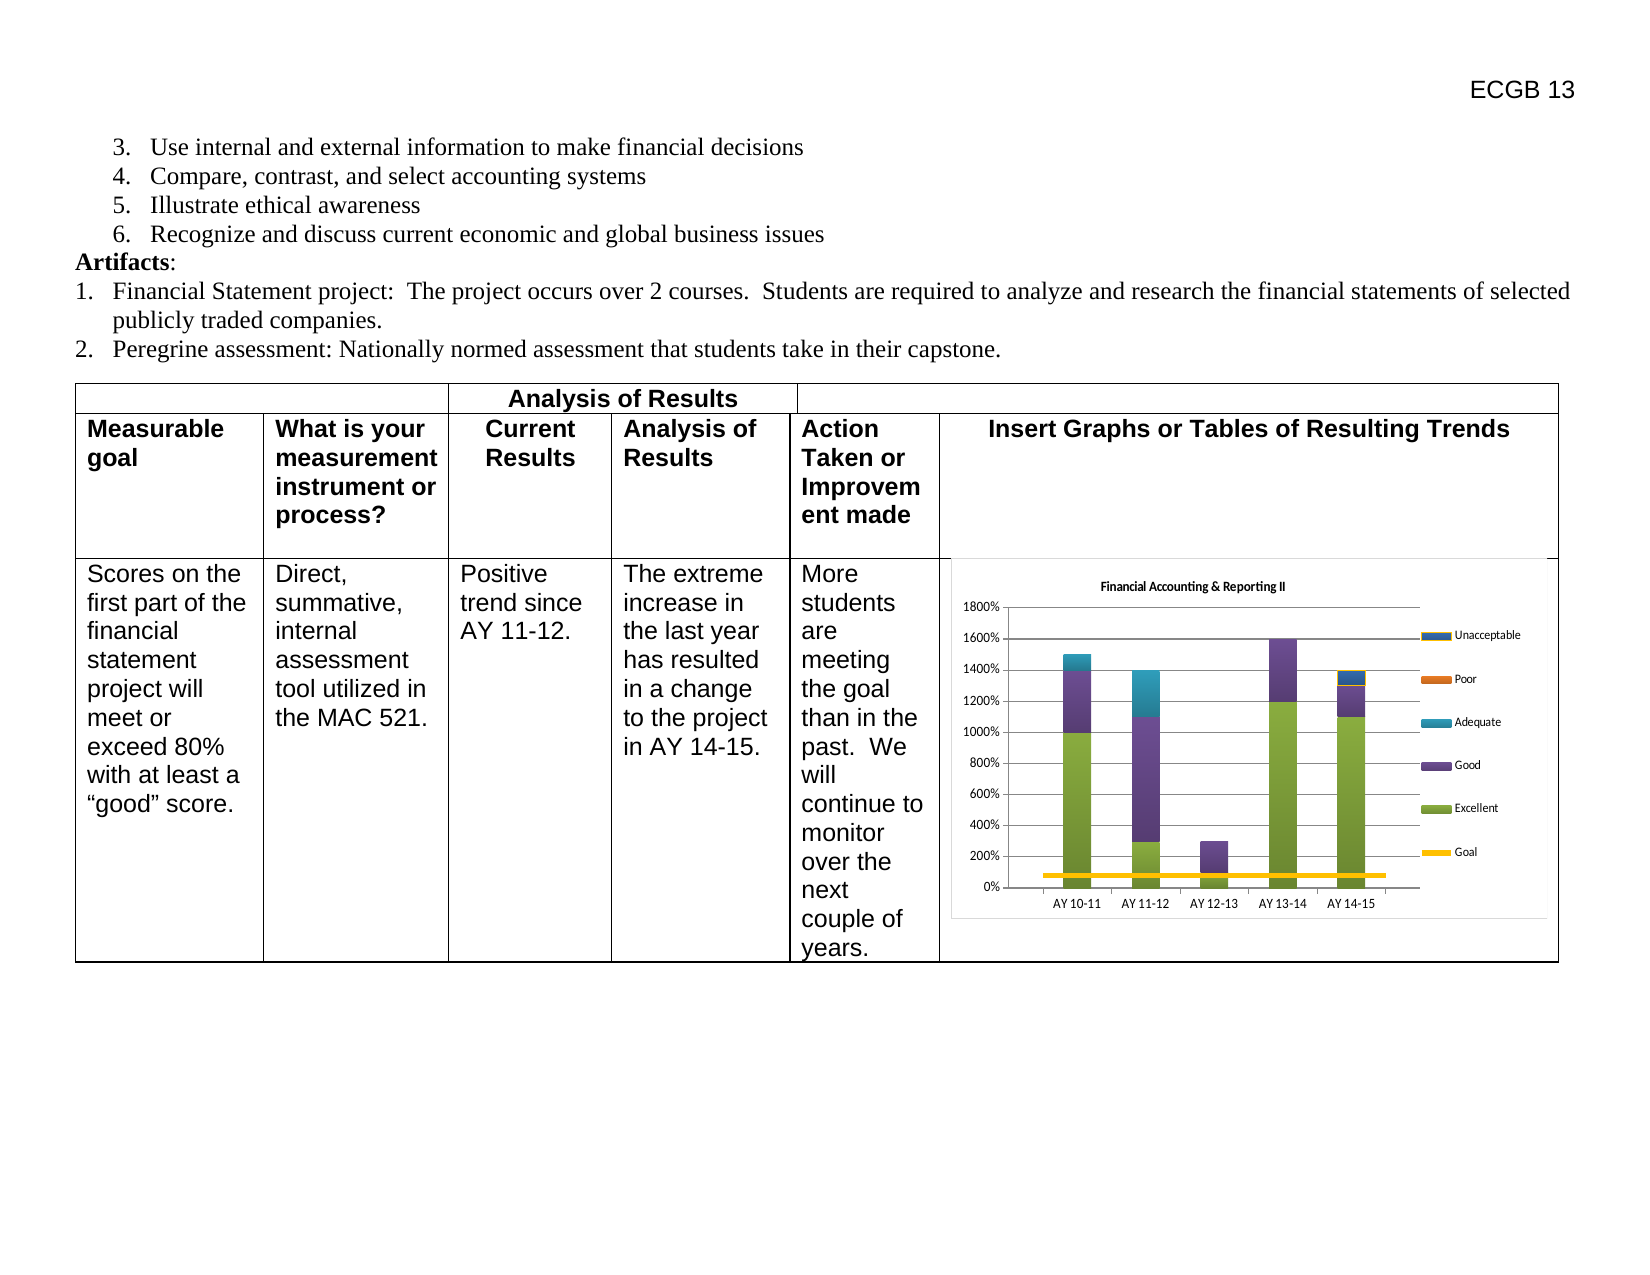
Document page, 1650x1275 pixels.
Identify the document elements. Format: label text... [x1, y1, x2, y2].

table_cell Analysis of Results [612, 414, 789, 558]
list Compare, contrast, and select accounting systems [112, 161, 1575, 190]
list Peregrine assessment: Nationally normed assessment that students take in their capstone. [75, 334, 1575, 362]
table_header Analysis of Results [449, 384, 797, 413]
table_cell Scores on the first part of the financial statement project will meet or exceed 80% with at least a “good” score. [76, 559, 263, 961]
table_cell Direct, summative, internal assessment tool utilized in the MAC 521. [264, 559, 448, 961]
table_cell Insert Graphs or Tables of Resulting Trends [940, 414, 1558, 558]
table_cell Current Results [449, 414, 611, 558]
list Recognize and discuss current economic and global business issues [112, 219, 1575, 247]
table_header [798, 384, 1558, 413]
list Financial Statement project: The project occurs over 2 courses. Students are required to analyze and research the financial statements of selected publicly traded companies. [75, 276, 1575, 334]
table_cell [791, 559, 939, 961]
table_cell Action Taken or Improvement made [791, 414, 939, 558]
table_cell [940, 559, 1558, 961]
table_cell Measurable goal [76, 414, 263, 558]
table_header [76, 384, 448, 413]
list Illustrate ethical awareness [112, 190, 1575, 219]
list Use internal and external information to make financial decisions [112, 132, 1575, 161]
text Artifacts: [75, 247, 1575, 276]
table_cell The extreme increase in the last year has resulted in a change to the project in AY 14-15. [612, 559, 789, 961]
table_cell Positive trend since AY 11-12. [449, 559, 611, 961]
table_cell What is your measurement instrument or process? [264, 414, 448, 558]
